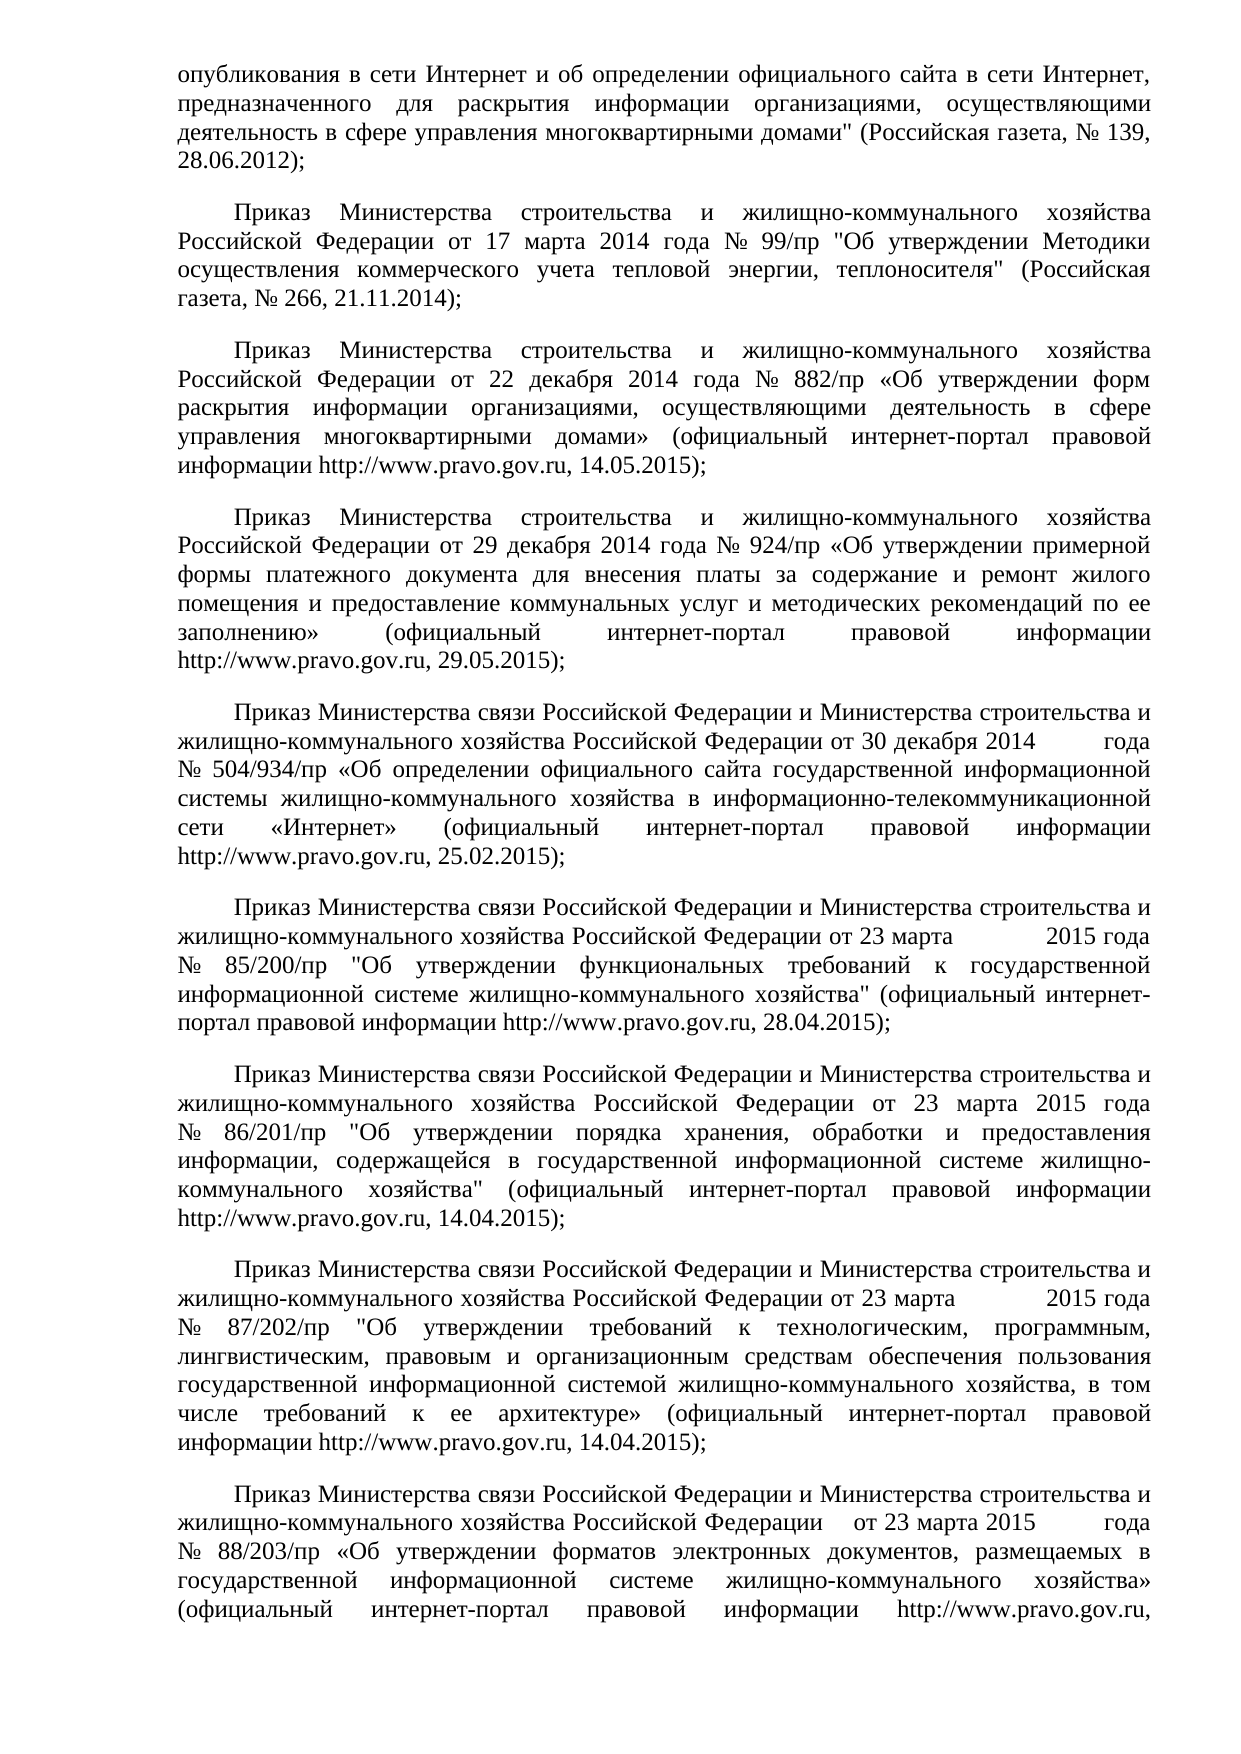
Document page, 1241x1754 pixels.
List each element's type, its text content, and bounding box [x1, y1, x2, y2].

text Приказ Министерства связи Российской Федерации и Министерства строительства и жилищно-коммунального хозяйства Российской Федерации от 23 марта 2015 года № 87/202/пр "Об утверждении требований к технологическим, программным, лингвистическим, правовым и организационным средствам обеспечения пользования государственной информационной системой жилищно-коммунального хозяйства, в том числе требований к ее архитектуре» (официальный интернет-портал правовой информации http://www.pravo.gov.ru, 14.04.2015); [177, 1254, 1152, 1456]
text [177, 59, 1152, 174]
text Приказ Министерства связи Российской Федерации и Министерства строительства и жилищно-коммунального хозяйства Российской Федерации от 30 декабря 2014 года № 504/934/пр «Об определении официального сайта государственной информационной системы жилищно-коммунального хозяйства в информационно-телекоммуникационной сети «Интернет» (официальный интернет-портал правовой информации http://www.pravo.gov.ru, 25.02.2015); [177, 697, 1152, 869]
text Приказ Министерства строительства и жилищно-коммунального хозяйства Российской Федерации от 29 декабря 2014 года № 924/пр «Об утверждении примерной формы платежного документа для внесения платы за содержание и ремонт жилого помещения и предоставление коммунальных услуг и методических рекомендаций по ее заполнению» (официальный интернет-портал правовой информации http://www.pravo.gov.ru, 29.05.2015); [177, 502, 1152, 674]
text Приказ Министерства связи Российской Федерации и Министерства строительства и жилищно-коммунального хозяйства Российской Федерации от 23 марта 2015 года № 86/201/пр "Об утверждении порядка хранения, обработки и предоставления информации, содержащейся в государственной информационной системе жилищно-коммунального хозяйства" (официальный интернет-портал правовой информации http://www.pravo.gov.ru, 14.04.2015); [177, 1059, 1152, 1232]
text Приказ Министерства связи Российской Федерации и Министерства строительства и жилищно-коммунального хозяйства Российской Федерации от 23 марта 2015 года № 85/200/пр "Об утверждении функциональных требований к государственной информационной системе жилищно-коммунального хозяйства" (официальный интернет-портал правовой информации http://www.pravo.gov.ru, 28.04.2015); [177, 892, 1152, 1036]
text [177, 1479, 1152, 1622]
text Приказ Министерства строительства и жилищно-коммунального хозяйства Российской Федерации от 17 марта 2014 года № 99/пр "Об утверждении Методики осуществления коммерческого учета тепловой энергии, теплоносителя" (Российская газета, № 266, 21.11.2014); [177, 197, 1152, 312]
text Приказ Министерства строительства и жилищно-коммунального хозяйства Российской Федерации от 22 декабря 2014 года № 882/пр «Об утверждении форм раскрытия информации организациями, осуществляющими деятельность в сфере управления многоквартирными домами» (официальный интернет-портал правовой информации http://www.pravo.gov.ru, 14.05.2015); [177, 335, 1152, 479]
